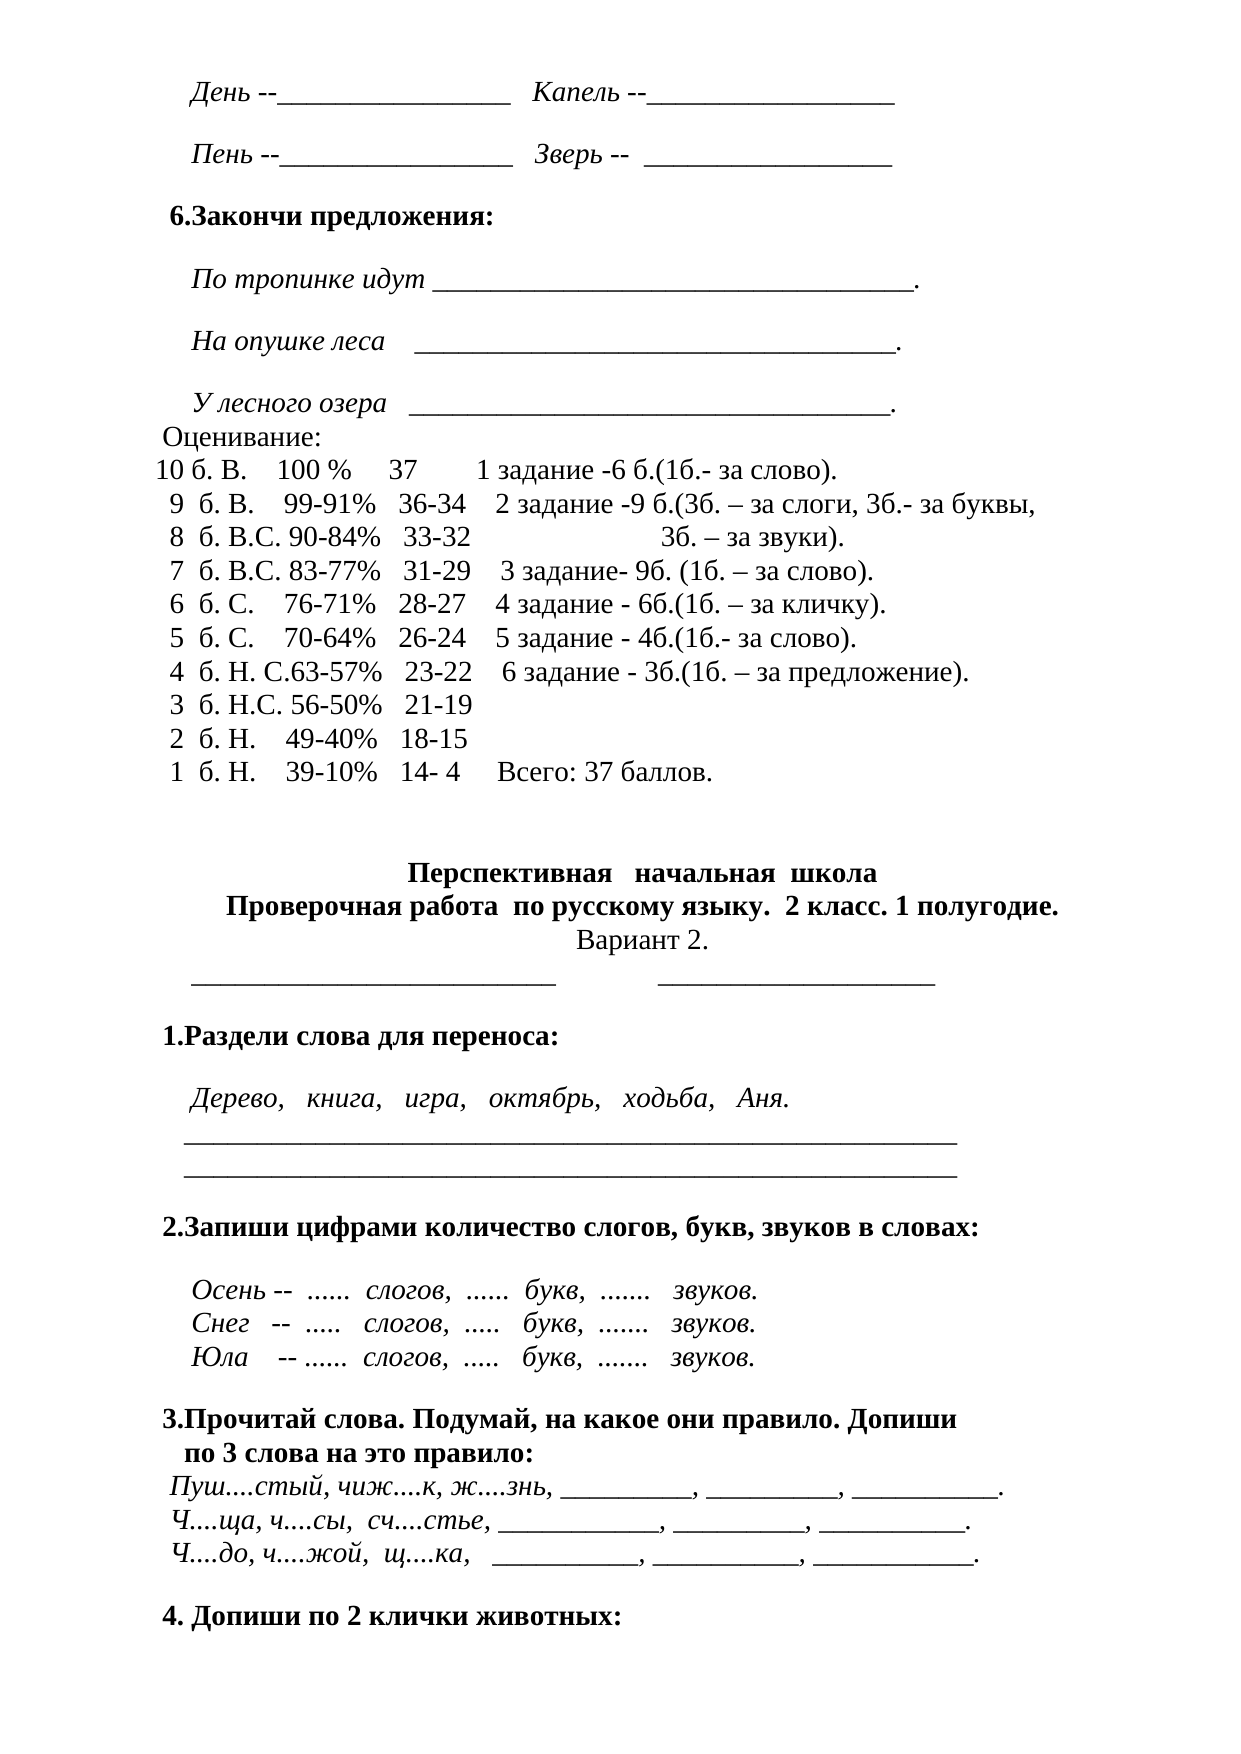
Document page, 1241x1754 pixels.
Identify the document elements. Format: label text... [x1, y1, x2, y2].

text По тропинке идут _________________________________. [133, 261, 1152, 294]
text Снег -- ..... слогов, ..... букв, ....... звуков. [133, 1305, 1152, 1339]
text 10 б. В. 100 % 37 1 задание -6 б.(1б.- за слово). [133, 452, 1240, 486]
text Пуш....стый, чиж....к, ж....знь, _________, _________, __________. [133, 1468, 1152, 1502]
text Ч....до, ч....жой, щ....ка, __________, __________, ___________. [133, 1535, 1152, 1569]
text 8 б. В.С. 90-84% 33-32 3б. – за звуки). [133, 519, 1240, 553]
text Вариант 2. [133, 922, 1152, 956]
text Оценивание: [133, 419, 1152, 452]
text 4 б. Н. С.63-57% 23-22 6 задание - 3б.(1б. – за предложение). [133, 654, 1240, 687]
text _____________________________________________________ [133, 1114, 1152, 1147]
text 5 б. С. 70-64% 26-24 5 задание - 4б.(1б.- за слово). [133, 620, 1240, 654]
text 2 б. Н. 49-40% 18-15 [133, 721, 1240, 754]
text _________________________ ___________________ [133, 956, 1152, 989]
text _____________________________________________________ [133, 1147, 1152, 1181]
text 4. Допиши по 2 клички животных: [133, 1598, 1152, 1631]
text На опушке леса _________________________________. [133, 323, 1152, 357]
text по 3 слова на это правило: [133, 1435, 1152, 1468]
text Юла -- ...... слогов, ..... букв, ....... звуков. [133, 1339, 1152, 1372]
text 1 б. Н. 39-10% 14- 4 Всего: 37 баллов. [133, 754, 1240, 788]
text Дерево, книга, игра, октябрь, ходьба, Аня. [133, 1080, 1152, 1114]
text 6 б. С. 76-71% 28-27 4 задание - 6б.(1б. – за кличку). [133, 587, 1240, 620]
text 9 б. В. 99-91% 36-34 2 задание -9 б.(3б. – за слоги, 3б.- за буквы, [133, 486, 1240, 519]
text 6.Закончи предложения: [133, 198, 1152, 232]
text День --________________ Капель --_________________ [133, 74, 1152, 107]
text Проверочная работа по русскому языку. 2 класс. 1 полугодие. [133, 888, 1152, 922]
text Ч....ща, ч....сы, сч....стье, ___________, _________, __________. [133, 1502, 1152, 1535]
text Пень --________________ Зверь -- _________________ [133, 136, 1152, 170]
text У лесного озера _________________________________. [133, 385, 1152, 419]
text 3 б. Н.С. 56-50% 21-19 [133, 687, 1240, 721]
text Осень -- ...... слогов, ...... букв, ....... звуков. [133, 1272, 1152, 1305]
text 1.Раздели слова для переноса: [133, 1018, 1152, 1051]
text 3.Прочитай слова. Подумай, на какое они правило. Допиши [133, 1401, 1152, 1435]
text Перспективная начальная школа [133, 855, 1152, 888]
text 2.Запиши цифрами количество слогов, букв, звуков в словах: [133, 1209, 1152, 1243]
text 7 б. В.С. 83-77% 31-29 3 задание- 9б. (1б. – за слово). [133, 553, 1240, 587]
